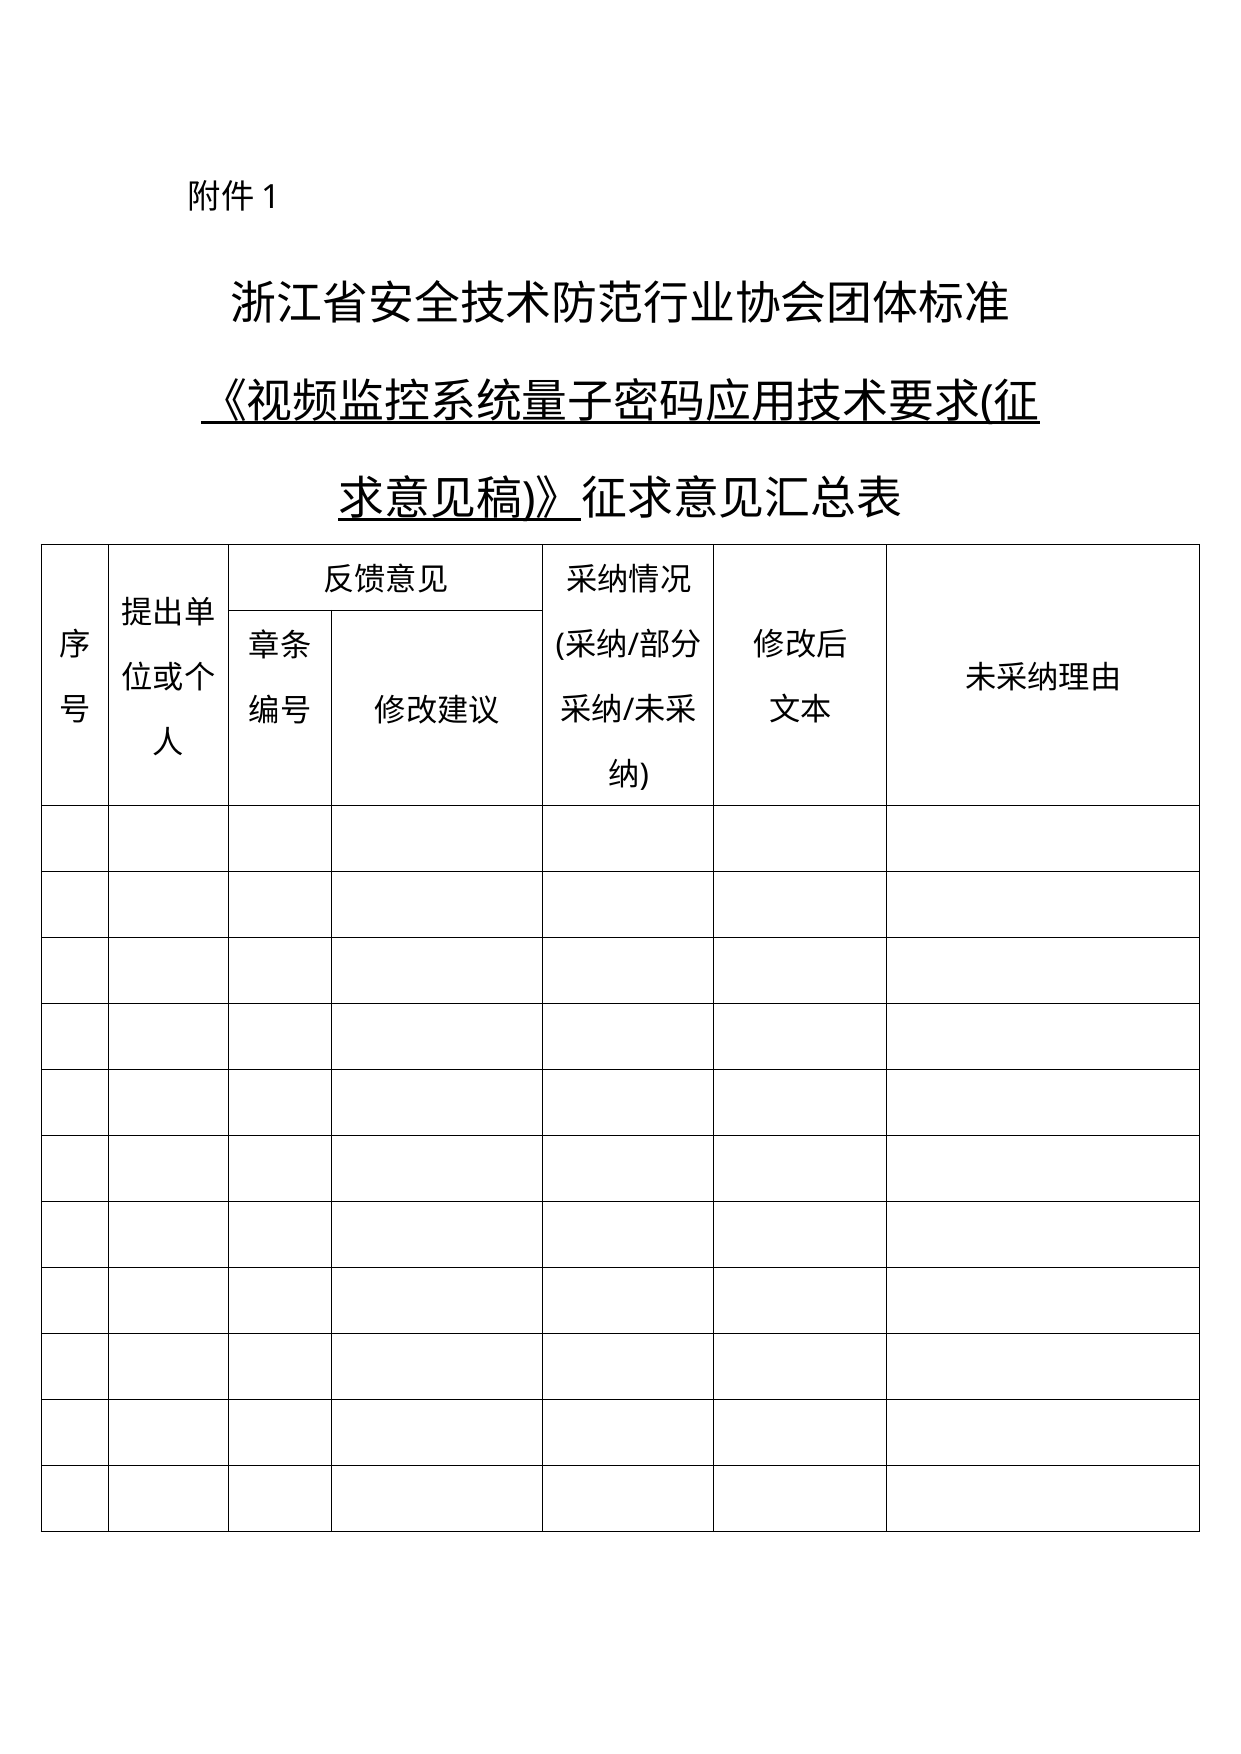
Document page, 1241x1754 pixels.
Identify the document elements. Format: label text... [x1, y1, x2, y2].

table_cell [109, 1004, 228, 1069]
table_cell [543, 1202, 713, 1267]
table_cell [714, 872, 886, 937]
table_cell [42, 938, 108, 1003]
table_cell 修改建议 [332, 611, 542, 805]
table_cell [332, 872, 542, 937]
table_cell [714, 1070, 886, 1135]
table_cell [332, 938, 542, 1003]
table_cell [229, 1268, 331, 1333]
table_header 提出单位或个人 [109, 545, 228, 805]
table_cell [109, 806, 228, 871]
table_cell [332, 1136, 542, 1201]
table_cell [42, 1136, 108, 1201]
table_cell [543, 872, 713, 937]
table_cell [42, 1004, 108, 1069]
table_cell [109, 1202, 228, 1267]
table_cell [714, 938, 886, 1003]
table_cell [332, 1004, 542, 1069]
table_cell [229, 1334, 331, 1399]
text 浙江省安全技术防范行业协会团体标准《视频监控系统量子密码应用技术要求(征求意见稿)》征求意见汇总表 [187, 251, 1053, 544]
table_cell [229, 1070, 331, 1135]
table_cell [332, 1334, 542, 1399]
table_cell [543, 1070, 713, 1135]
table_cell [332, 1400, 542, 1465]
table_cell [714, 1202, 886, 1267]
table_cell [543, 1268, 713, 1333]
table_cell [229, 1136, 331, 1201]
table_cell [109, 938, 228, 1003]
table_cell [332, 1070, 542, 1135]
table_cell [887, 1268, 1199, 1333]
table_cell [332, 1268, 542, 1333]
table_header 采纳情况(采纳/部分采纳/未采纳) [543, 545, 713, 805]
table_cell [543, 1136, 713, 1201]
table_cell [332, 1202, 542, 1267]
text 附件1 [187, 162, 1053, 227]
table_cell [543, 1004, 713, 1069]
table_cell [714, 1466, 886, 1531]
table_cell [714, 806, 886, 871]
table_cell [887, 1400, 1199, 1465]
table_cell [109, 1070, 228, 1135]
table_cell [42, 1268, 108, 1333]
table_cell [229, 806, 331, 871]
table_cell [109, 1136, 228, 1201]
table_cell [42, 806, 108, 871]
table_cell [714, 1334, 886, 1399]
table_cell [229, 1466, 331, 1531]
table_cell [42, 1400, 108, 1465]
table_header 未采纳理由 [887, 545, 1199, 805]
table_header 修改后 文本 [714, 545, 886, 805]
table_cell [887, 1466, 1199, 1531]
table_cell [887, 1136, 1199, 1201]
table_cell [543, 938, 713, 1003]
table_cell [109, 872, 228, 937]
table_cell [42, 1334, 108, 1399]
table_cell [887, 1334, 1199, 1399]
table_cell [714, 1268, 886, 1333]
table_cell [109, 1334, 228, 1399]
table_cell 章条 编号 [229, 611, 331, 805]
table_header 序号 [42, 545, 108, 805]
table_cell [543, 1466, 713, 1531]
table_cell [887, 806, 1199, 871]
table_cell [42, 1202, 108, 1267]
table_cell [543, 1400, 713, 1465]
table_cell [229, 872, 331, 937]
table_cell [229, 1202, 331, 1267]
table_cell [42, 872, 108, 937]
table_cell [543, 806, 713, 871]
table_cell [109, 1400, 228, 1465]
table_cell [229, 1400, 331, 1465]
table_cell [887, 1070, 1199, 1135]
table_cell [887, 1202, 1199, 1267]
table_cell [109, 1466, 228, 1531]
table_cell [109, 1268, 228, 1333]
table_header 反馈意见 [229, 545, 542, 610]
table_cell [332, 1466, 542, 1531]
table_cell [42, 1466, 108, 1531]
table_cell [887, 872, 1199, 937]
table_cell [42, 1070, 108, 1135]
table_cell [714, 1004, 886, 1069]
table_cell [543, 1334, 713, 1399]
table_cell [887, 938, 1199, 1003]
table_cell [229, 1004, 331, 1069]
table_cell [714, 1136, 886, 1201]
table_cell [229, 938, 331, 1003]
table_cell [714, 1400, 886, 1465]
table_cell [887, 1004, 1199, 1069]
table_cell [332, 806, 542, 871]
